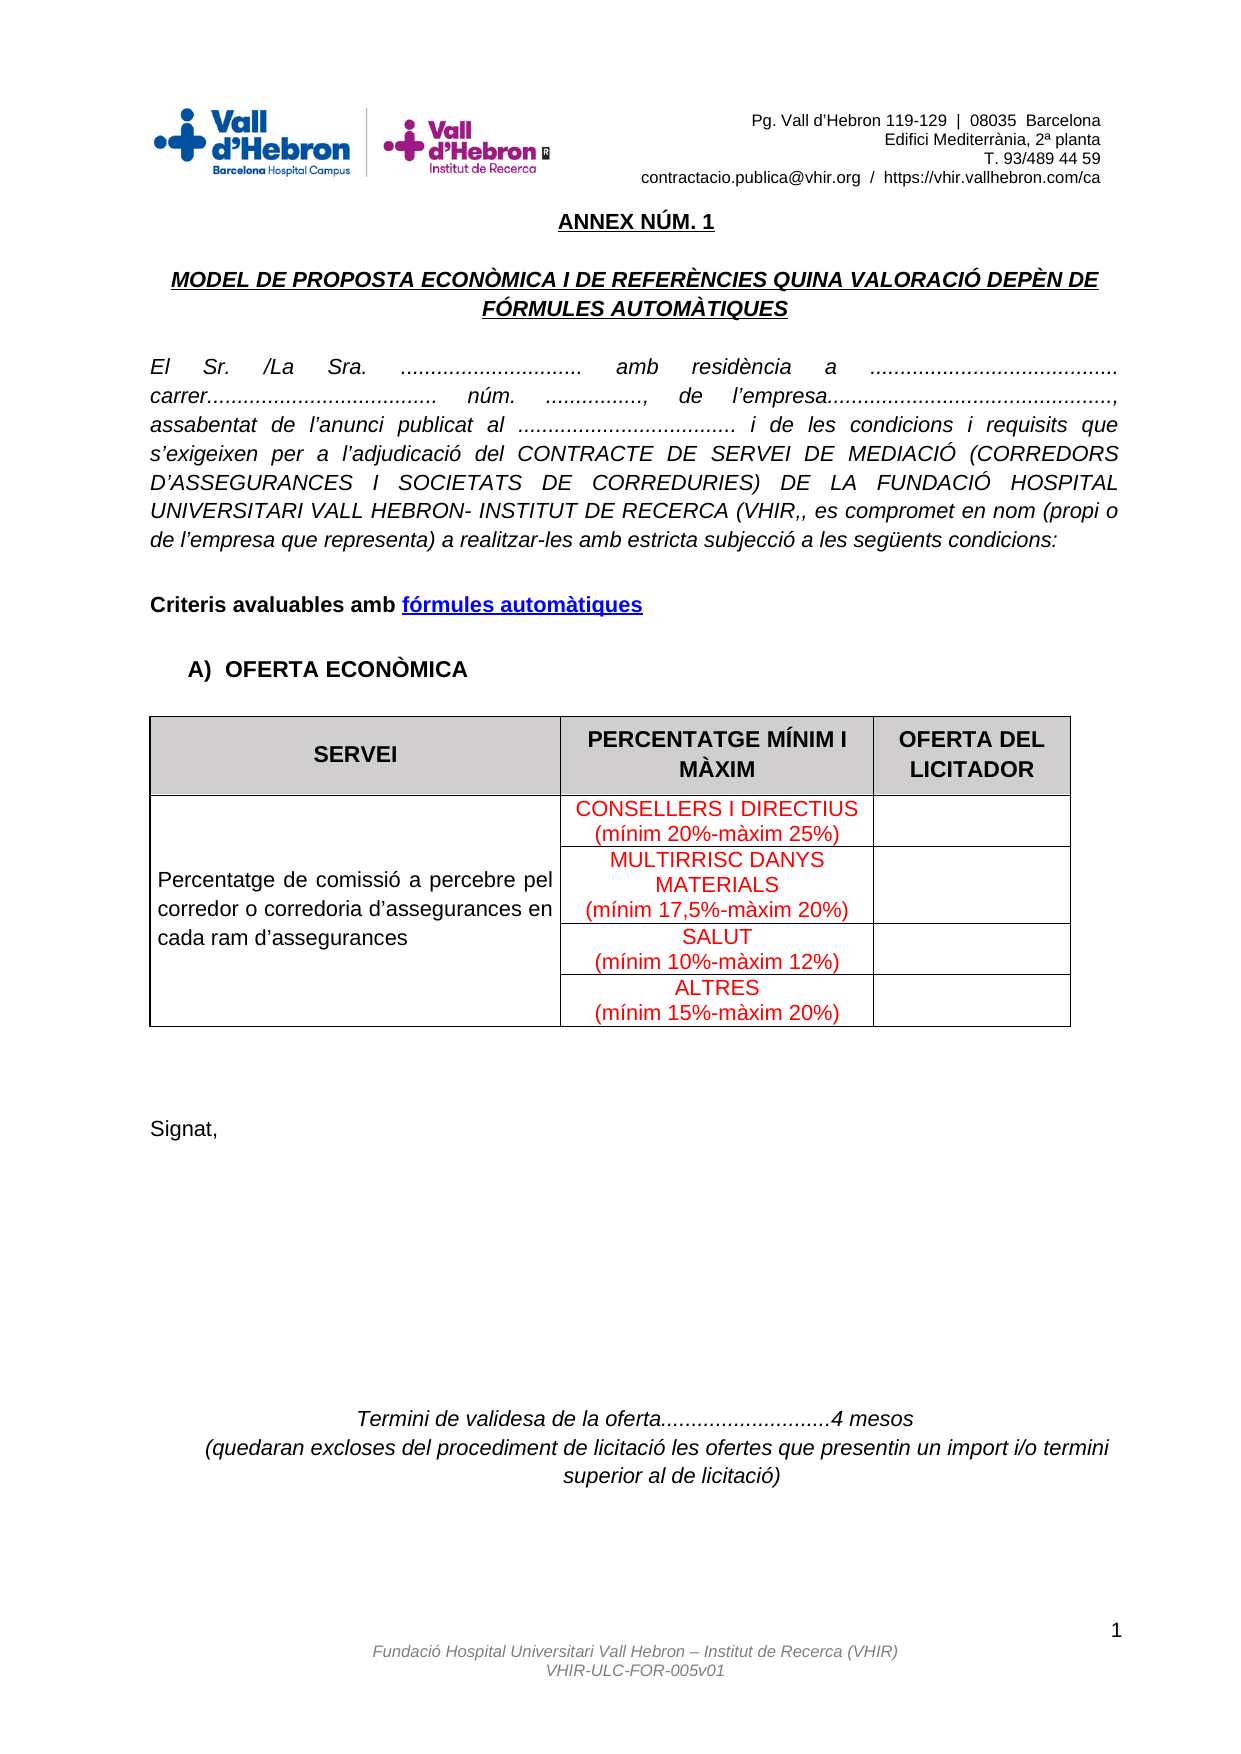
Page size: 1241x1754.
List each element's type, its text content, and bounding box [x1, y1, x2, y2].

table_cell [874, 924, 1070, 974]
table_header SERVEI [151, 717, 560, 794]
table_cell [874, 796, 1070, 846]
table_cell CONSELLERS I DIRECTIUS (mínim 20%-màxim 25%) [561, 796, 873, 846]
table_cell [874, 847, 1070, 923]
table_header OFERTA DEL LICITADOR [874, 717, 1070, 794]
text ANNEX NÚM. 1 [150, 177, 1122, 234]
table_header PERCENTATGE MÍNIM I MÀXIM [561, 717, 873, 794]
table_cell SALUT (mínim 10%-màxim 12%) [561, 924, 873, 974]
picture [150, 93, 564, 177]
table_cell Percentatge de comissió a percebre pel corredor o corredoria d’assegurances en cada ram d’assegurances [151, 796, 560, 1026]
list OFERTA ECONÒMICA [187, 656, 1122, 682]
text Termini de validesa de la oferta............................4 mesos [150, 1406, 1122, 1431]
table_cell [874, 975, 1070, 1026]
text Signat, [150, 1116, 1122, 1141]
subtitle Criteris avaluables amb fórmules automàtiques [150, 592, 1122, 617]
table_cell MULTIRRISC DANYS MATERIALS (mínim 17,5%-màxim 20%) [561, 847, 873, 923]
table_cell ALTRES (mínim 15%-màxim 20%) [561, 975, 873, 1026]
text MODEL DE PROPOSTA ECONÒMICA I DE REFERÈNCIES QUINA VALORACIÓ DEPÈN DE FÓRMULES AUTOMÀTIQUES [150, 267, 1122, 321]
text (quedaran excloses del procediment de licitació les ofertes que presentin un import i/o termini superior al de licitació) [194, 1434, 1122, 1489]
text El Sr. /La Sra. .............................. amb residència a ......................................... carrer...................................... núm. ................, de l’empresa..............................................., assabentat de l’anunci publicat al .................................... i de les condicions i requisits que s’exigeixen per a l’adjudicació del CONTRACTE DE SERVEI DE MEDIACIÓ (CORREDORS D’ASSEGURANCES I SOCIETATS DE CORREDURIES) DE LA FUNDACIÓ HOSPITAL UNIVERSITARI VALL HEBRON- INSTITUT DE RECERCA (VHIR,, es compromet en nom (propi o de l’empresa que representa) a realitzar-les amb estricta subjecció a les següents condicions: [150, 354, 1122, 553]
